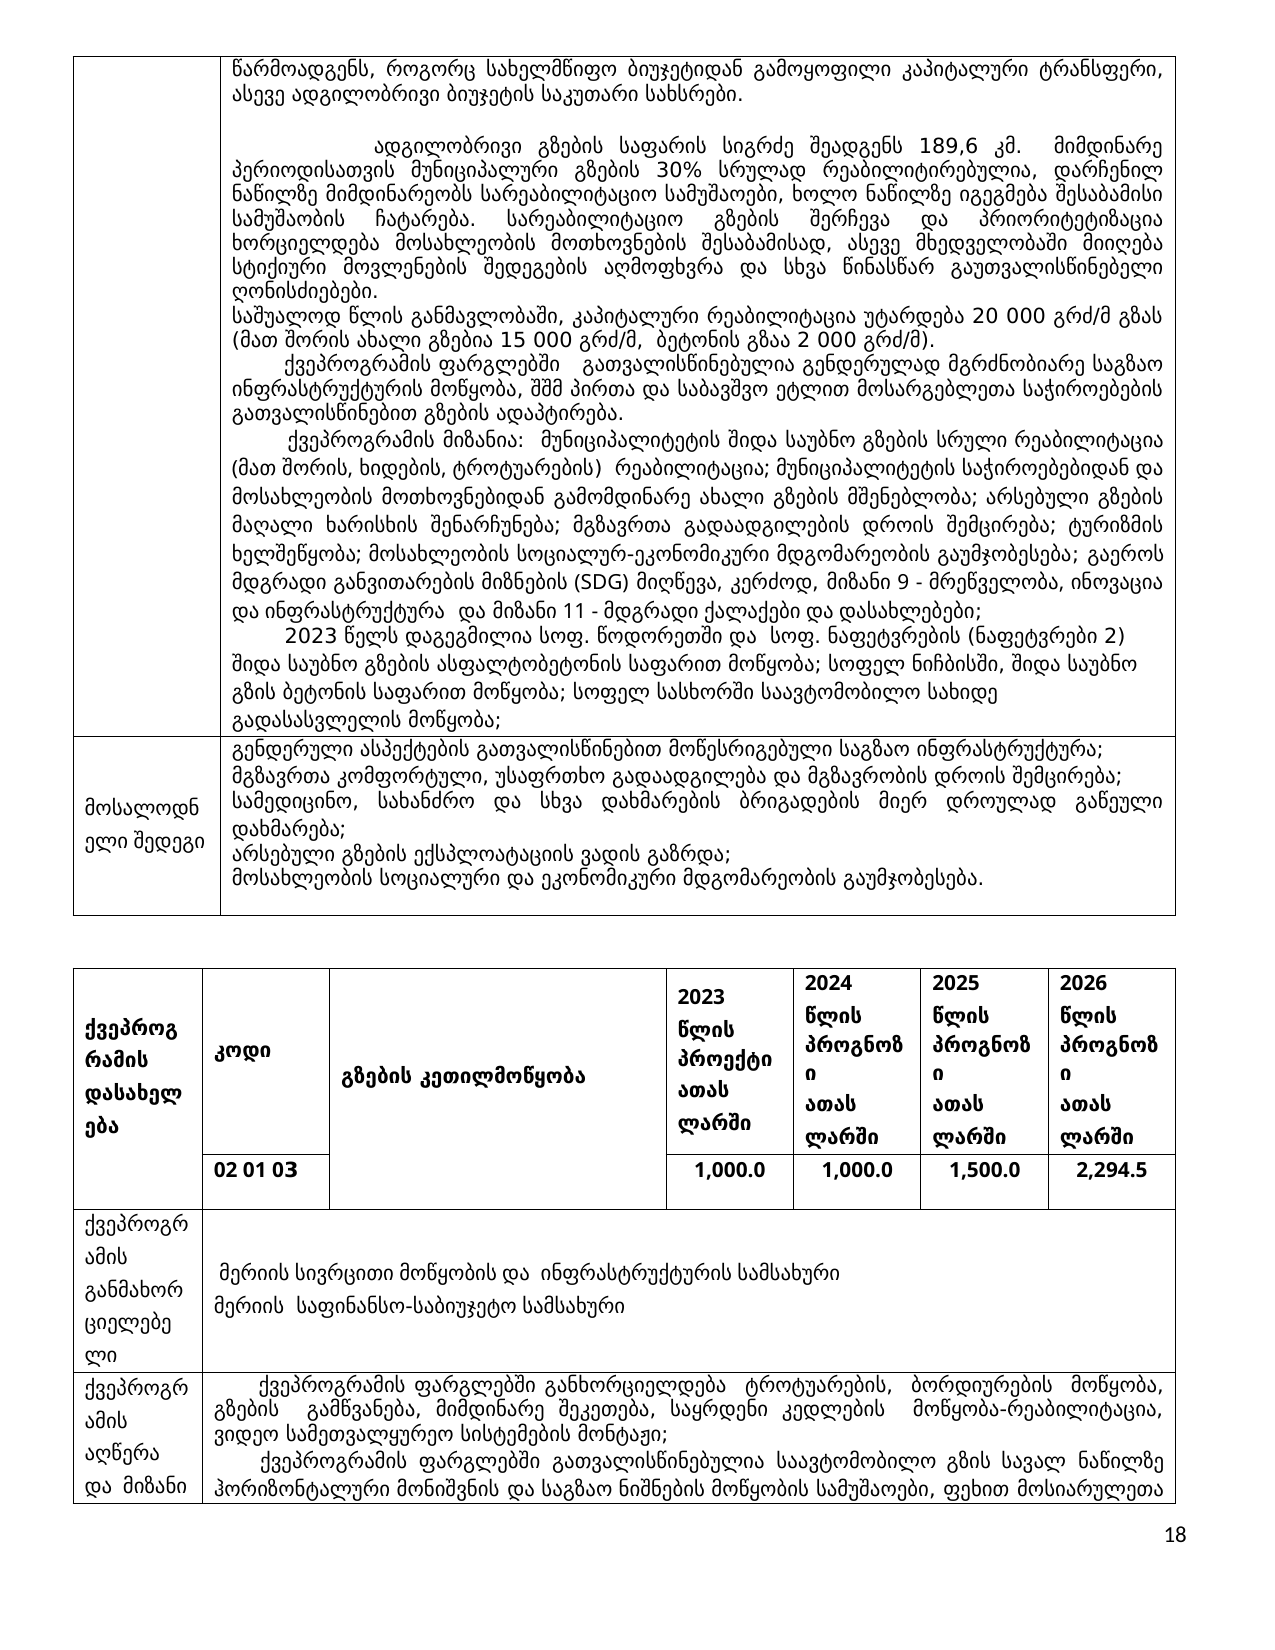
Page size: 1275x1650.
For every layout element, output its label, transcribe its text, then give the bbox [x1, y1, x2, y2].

table_cell 1,000.0 [794, 1155, 920, 1208]
table_cell ქვეპროგრამის განმახორციელებელი [74, 1210, 202, 1372]
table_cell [74, 1373, 202, 1503]
table_header 2026 წლის პროგნოზი ათას ლარში [1049, 969, 1175, 1154]
table_cell მოსალოდნელი შედეგი [74, 737, 220, 915]
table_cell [74, 57, 220, 736]
table_header 2023 წლის პროექტი ათას ლარში [667, 969, 793, 1154]
table_header კოდი [203, 969, 329, 1154]
table_cell 1,500.0 [921, 1155, 1048, 1208]
table_header 2024 წლის პროგნოზი ათას ლარში [794, 969, 920, 1154]
table_header 2025 წლის პროგნოზი ათას ლარში [921, 969, 1048, 1154]
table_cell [221, 57, 1175, 736]
table_header გზების კეთილმოწყობა [330, 969, 666, 1208]
table_cell 02 01 03 [203, 1155, 329, 1208]
table_cell მერიის სივრცითი მოწყობის და ინფრასტრუქტურის სამსახური მერიის საფინანსო-საბიუჯეტო სამსახური [203, 1210, 1175, 1372]
table_header ქვეპროგრამის დასახელება [74, 969, 202, 1208]
table_cell 1,000.0 [667, 1155, 793, 1208]
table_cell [203, 1373, 1175, 1503]
table_cell 2,294.5 [1049, 1155, 1175, 1208]
table_cell გენდერული ასპექტების გათვალისწინებით მოწესრიგებული საგზაო ინფრასტრუქტურა; მგზავრთა კომფორტული, უსაფრთხო გადაადგილება და მგზავრობის დროის შემცირება; სამედიცინო, სახანძრო და სხვა დახმარების ბრიგადების მიერ დროულად გაწეული დახმარება; არსებული გზების ექსპლოატაციის ვადის გაზრდა; მოსახლეობის სოციალური და ეკონომიკური მდგომარეობის გაუმჯობესება. [221, 737, 1175, 915]
